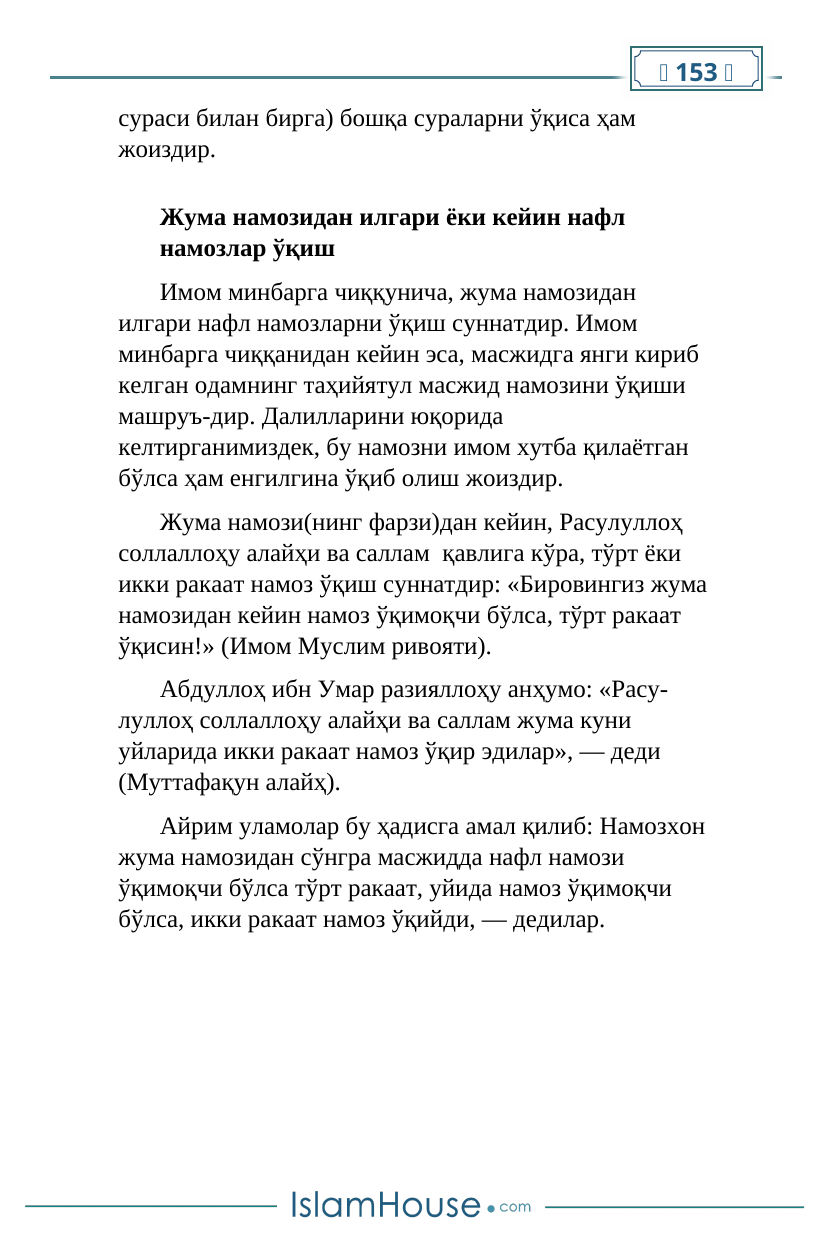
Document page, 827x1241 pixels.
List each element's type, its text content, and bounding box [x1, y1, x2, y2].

text Жума намози(нинг фарзи)дан кейин, Расулуллоҳ соллаллоҳу алайҳи ва саллам қавлига кўра, тўрт ёки икки ракаат намоз ўқиш суннатдир: «Бировингиз жума намозидан кейин намоз ўқимоқчи бўлса, тўрт ракаат ўқисин!» (Имом Муслим ривояти). [118, 507, 709, 659]
text Имом минбарга чиққунича, жума намозидан илгари нафл намозларни ўқиш суннатдир. Имом минбарга чиққанидан кейин эса, масжидга янги кириб келган одамнинг таҳийятул масжид намозини ўқиши машруъ-дир. Далилларини юқорида келтирганимиздек, бу намозни имом хутба қилаётган бўлса ҳам енгилгина ўқиб олиш жоиздир. [118, 277, 709, 492]
text Айрим уламолар бу ҳадисга амал қилиб: Намозхон жума намозидан сўнгра масжидда нафл намози ўқимоқчи бўлса тўрт ракаат, уйида намоз ўқимоқчи бўлса, икки ракаат намоз ўқийди, — дедилар. [118, 811, 709, 933]
text Жума намозидан илгари ёки кейин нафл намозлар ўқиш [159, 202, 709, 262]
picture [284, 1186, 805, 1224]
picture [18, 1186, 277, 1223]
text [118, 103, 709, 162]
text Абдуллоҳ ибн Умар разияллоҳу анҳумо: «Расу-луллоҳ соллаллоҳу алайҳи ва саллам жума куни уйларида икки ракаат намоз ўқир эдилар», — деди (Муттафақун алайҳ). [118, 674, 709, 796]
